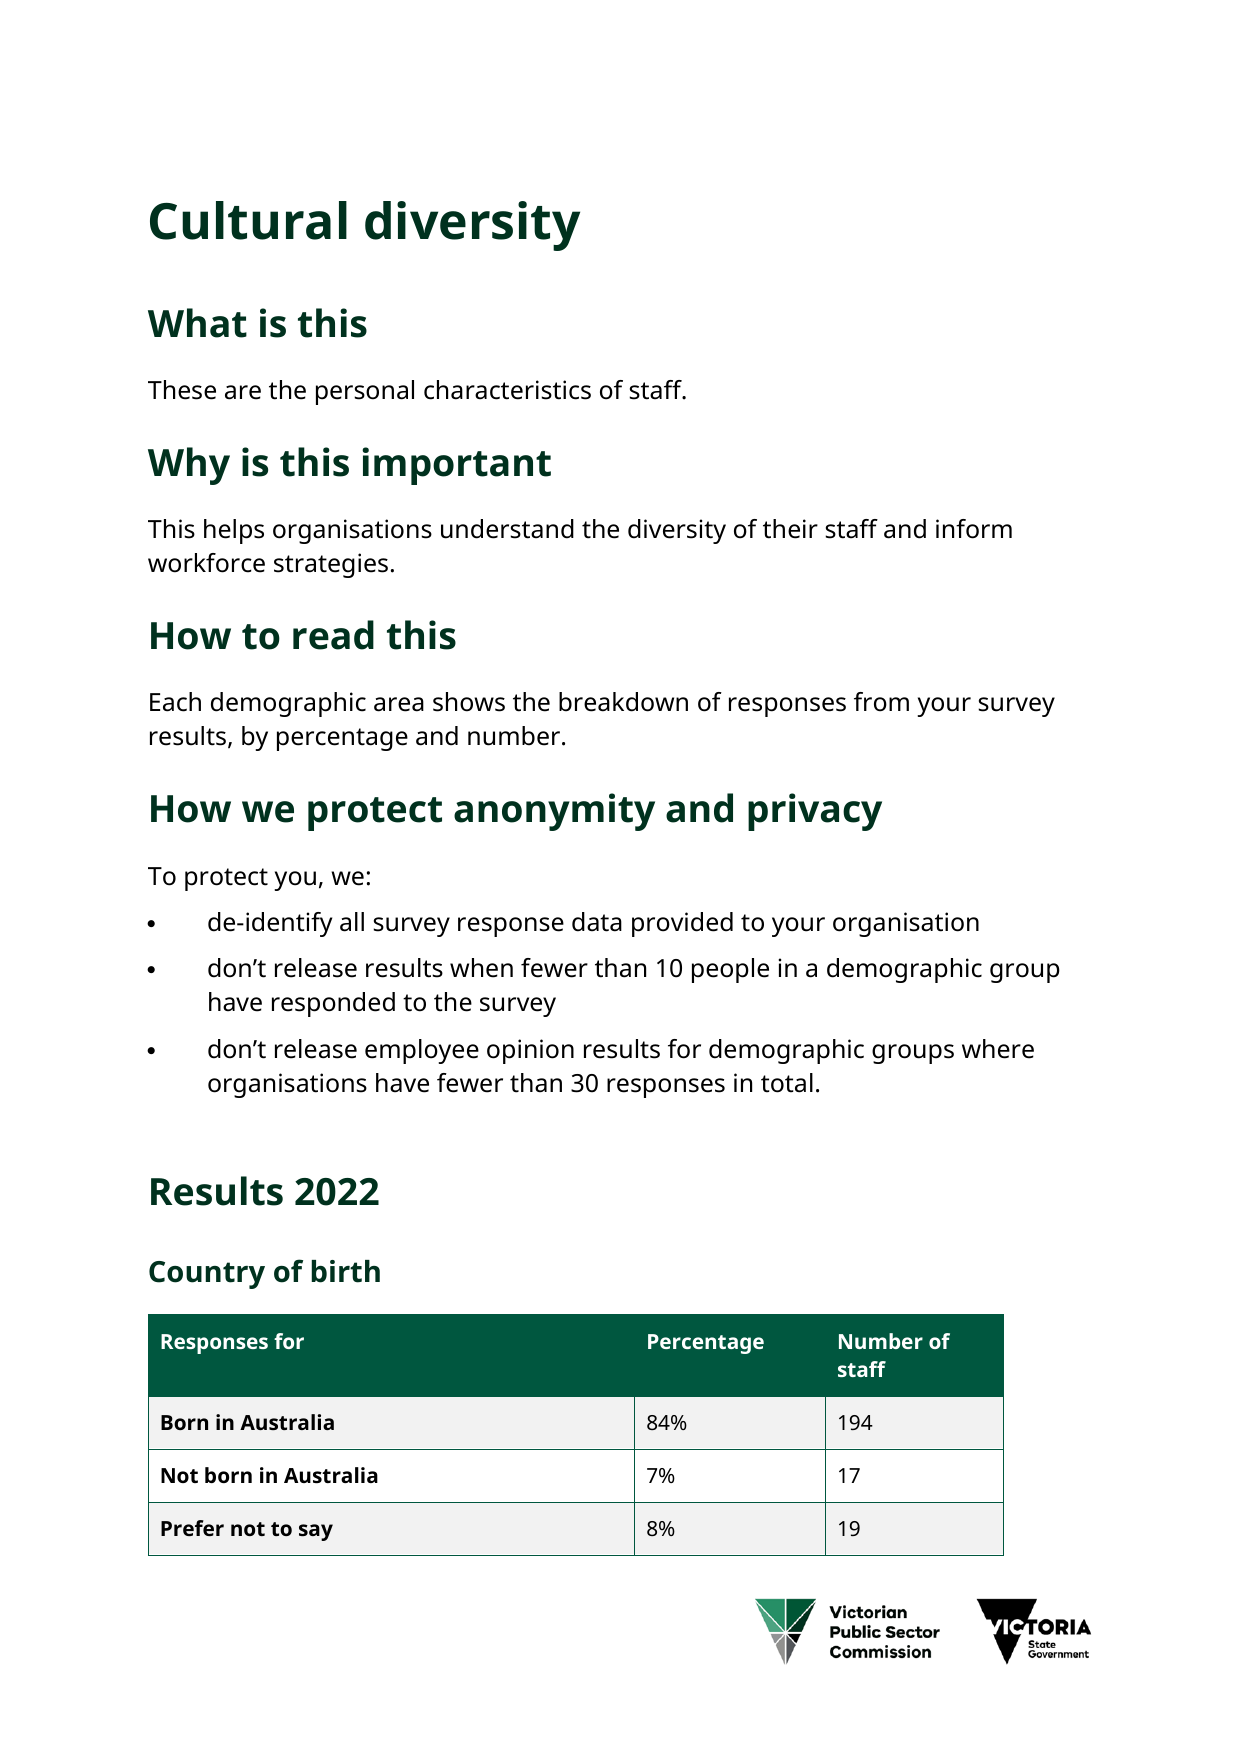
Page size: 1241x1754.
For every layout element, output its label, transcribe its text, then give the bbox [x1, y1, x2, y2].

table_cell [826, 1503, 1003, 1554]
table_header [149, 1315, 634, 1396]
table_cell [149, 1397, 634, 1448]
text These are the personal characteristics of staff. [148, 373, 1092, 407]
text This helps organisations understand the diversity of their staff and inform workforce strategies. [148, 512, 1092, 580]
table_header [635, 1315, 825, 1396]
subtitle Country of birth [148, 1252, 1092, 1291]
list de-identify all survey response data provided to your organisation [148, 904, 1092, 939]
subtitle What is this [148, 297, 1092, 348]
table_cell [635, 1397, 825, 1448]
picture [754, 1598, 1093, 1666]
subtitle Cultural diversity [148, 186, 1092, 254]
list don’t release results when fewer than 10 people in a demographic group have responded to the survey [148, 951, 1092, 1019]
list don’t release employee opinion results for demographic groups where organisations have fewer than 30 responses in total. [148, 1032, 1092, 1100]
text Each demographic area shows the breakdown of responses from your survey results, by percentage and number. [148, 685, 1092, 753]
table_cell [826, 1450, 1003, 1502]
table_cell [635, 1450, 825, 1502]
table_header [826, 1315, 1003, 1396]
subtitle Results 2022 [148, 1165, 1092, 1216]
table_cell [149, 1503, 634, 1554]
subtitle How to read this [148, 609, 1092, 660]
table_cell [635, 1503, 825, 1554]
subtitle Why is this important [148, 436, 1092, 487]
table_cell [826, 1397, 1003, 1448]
text To protect you, we: [148, 858, 1092, 892]
subtitle How we protect anonymity and privacy [148, 782, 1092, 833]
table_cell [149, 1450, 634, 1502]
